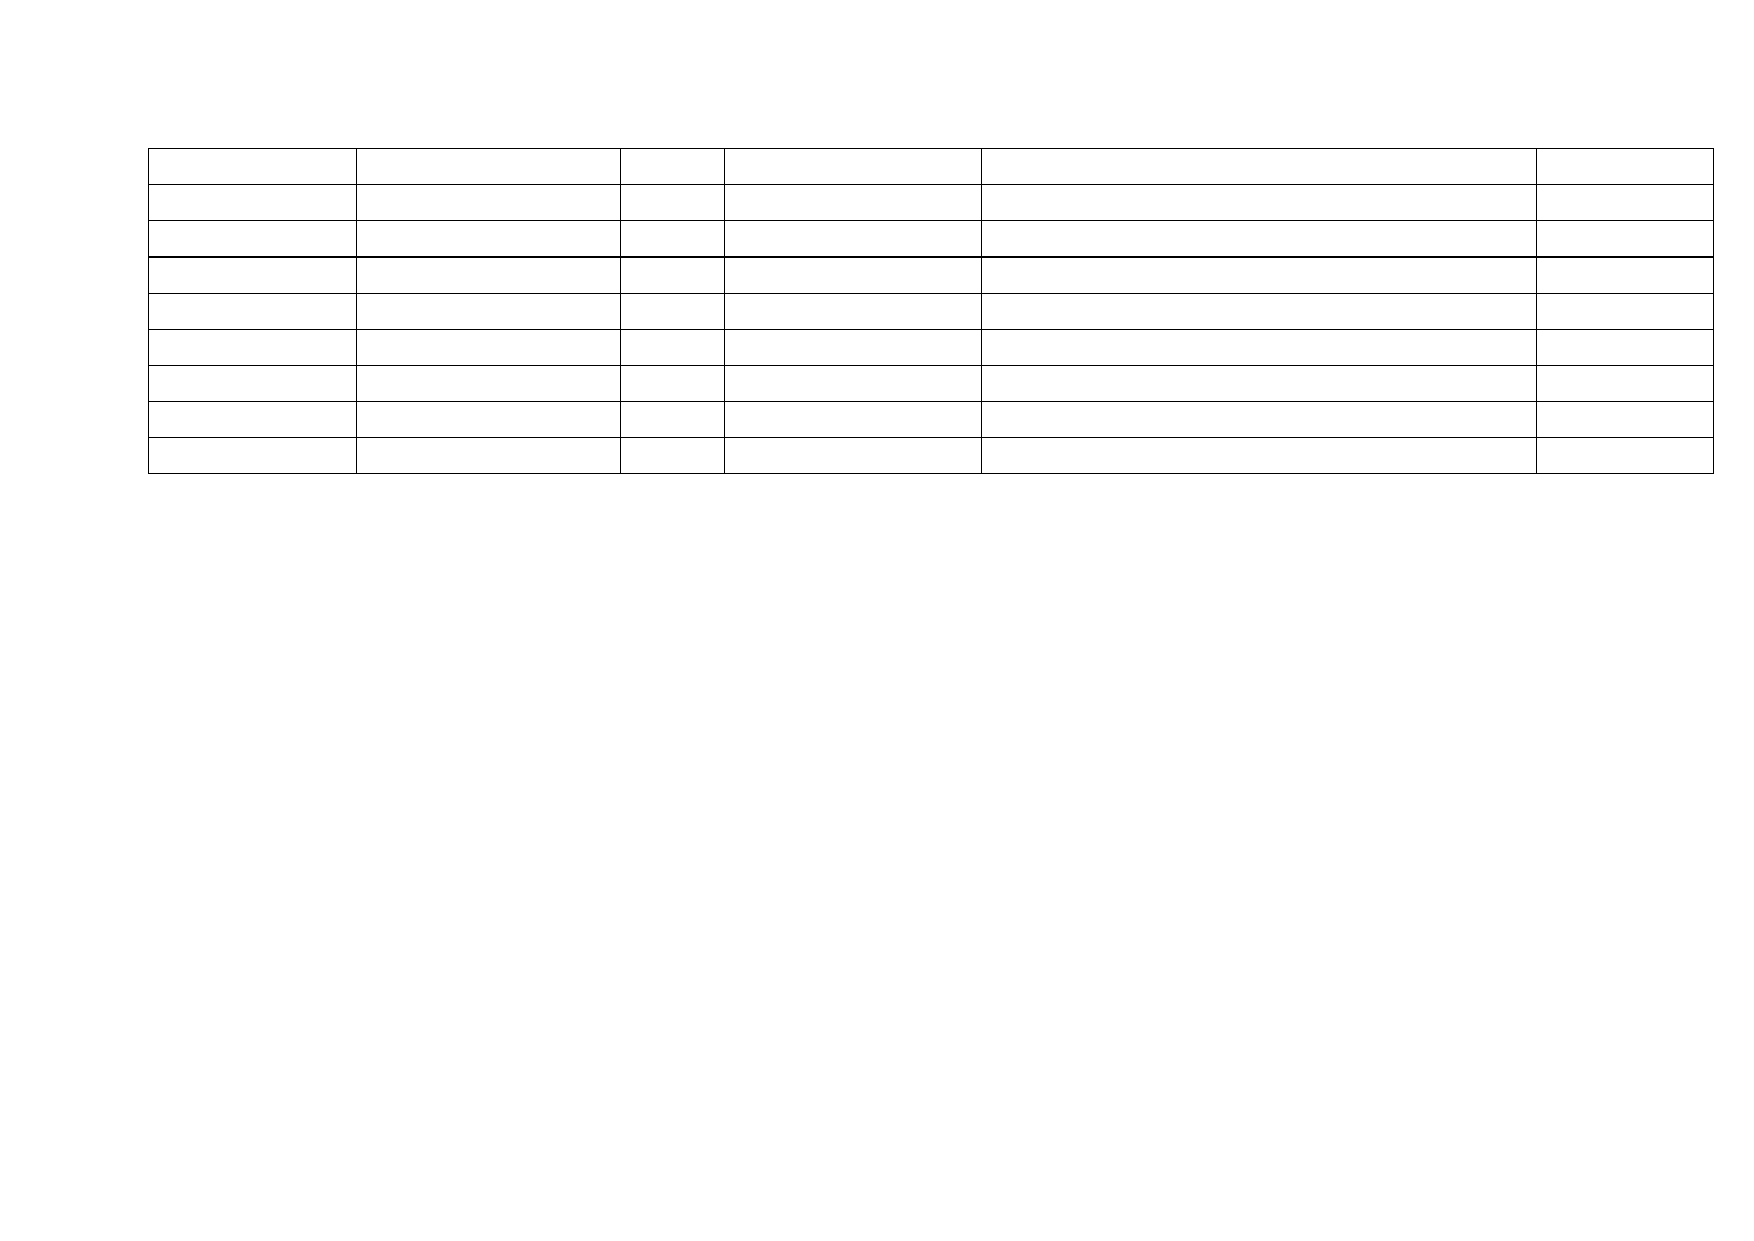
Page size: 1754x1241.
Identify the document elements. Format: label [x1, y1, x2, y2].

table_cell [982, 402, 1536, 437]
table_cell [149, 366, 356, 401]
table_cell [982, 221, 1536, 256]
table_cell [982, 438, 1536, 473]
table_cell [725, 366, 981, 401]
table_cell [725, 438, 981, 473]
table_cell [982, 366, 1536, 401]
table_cell [621, 221, 724, 256]
table_cell [149, 149, 356, 184]
table_cell [982, 330, 1536, 365]
table_cell [725, 330, 981, 365]
table_cell [725, 402, 981, 437]
table_cell [149, 221, 356, 256]
table_cell [621, 402, 724, 437]
table_cell [149, 438, 356, 473]
table_cell [1537, 149, 1713, 184]
table_cell [357, 149, 620, 184]
table_cell [982, 185, 1536, 220]
table_cell [357, 366, 620, 401]
table_cell [149, 330, 356, 365]
table_cell [621, 330, 724, 365]
table_cell [621, 258, 724, 293]
table_cell [982, 294, 1536, 329]
table_cell [149, 185, 356, 220]
table_cell [357, 221, 620, 256]
table_cell [725, 294, 981, 329]
table_cell [1537, 185, 1713, 220]
table_cell [982, 149, 1536, 184]
table_cell [1537, 294, 1713, 329]
table_cell [149, 258, 356, 293]
table_cell [357, 258, 620, 293]
table_cell [725, 149, 981, 184]
table_cell [621, 149, 724, 184]
table_cell [725, 258, 981, 293]
table_cell [1537, 366, 1713, 401]
table_cell [621, 185, 724, 220]
table_cell [357, 294, 620, 329]
table_cell [725, 221, 981, 256]
table_cell [357, 438, 620, 473]
table_cell [1537, 258, 1713, 293]
table_cell [1537, 330, 1713, 365]
table_cell [357, 185, 620, 220]
table_cell [357, 402, 620, 437]
table_cell [1537, 438, 1713, 473]
table_cell [1537, 221, 1713, 256]
table_cell [1537, 402, 1713, 437]
table_cell [149, 402, 356, 437]
table_cell [149, 294, 356, 329]
table_cell [357, 330, 620, 365]
table_cell [621, 438, 724, 473]
table_cell [621, 294, 724, 329]
table_cell [982, 258, 1536, 293]
table_cell [621, 366, 724, 401]
table_cell [725, 185, 981, 220]
